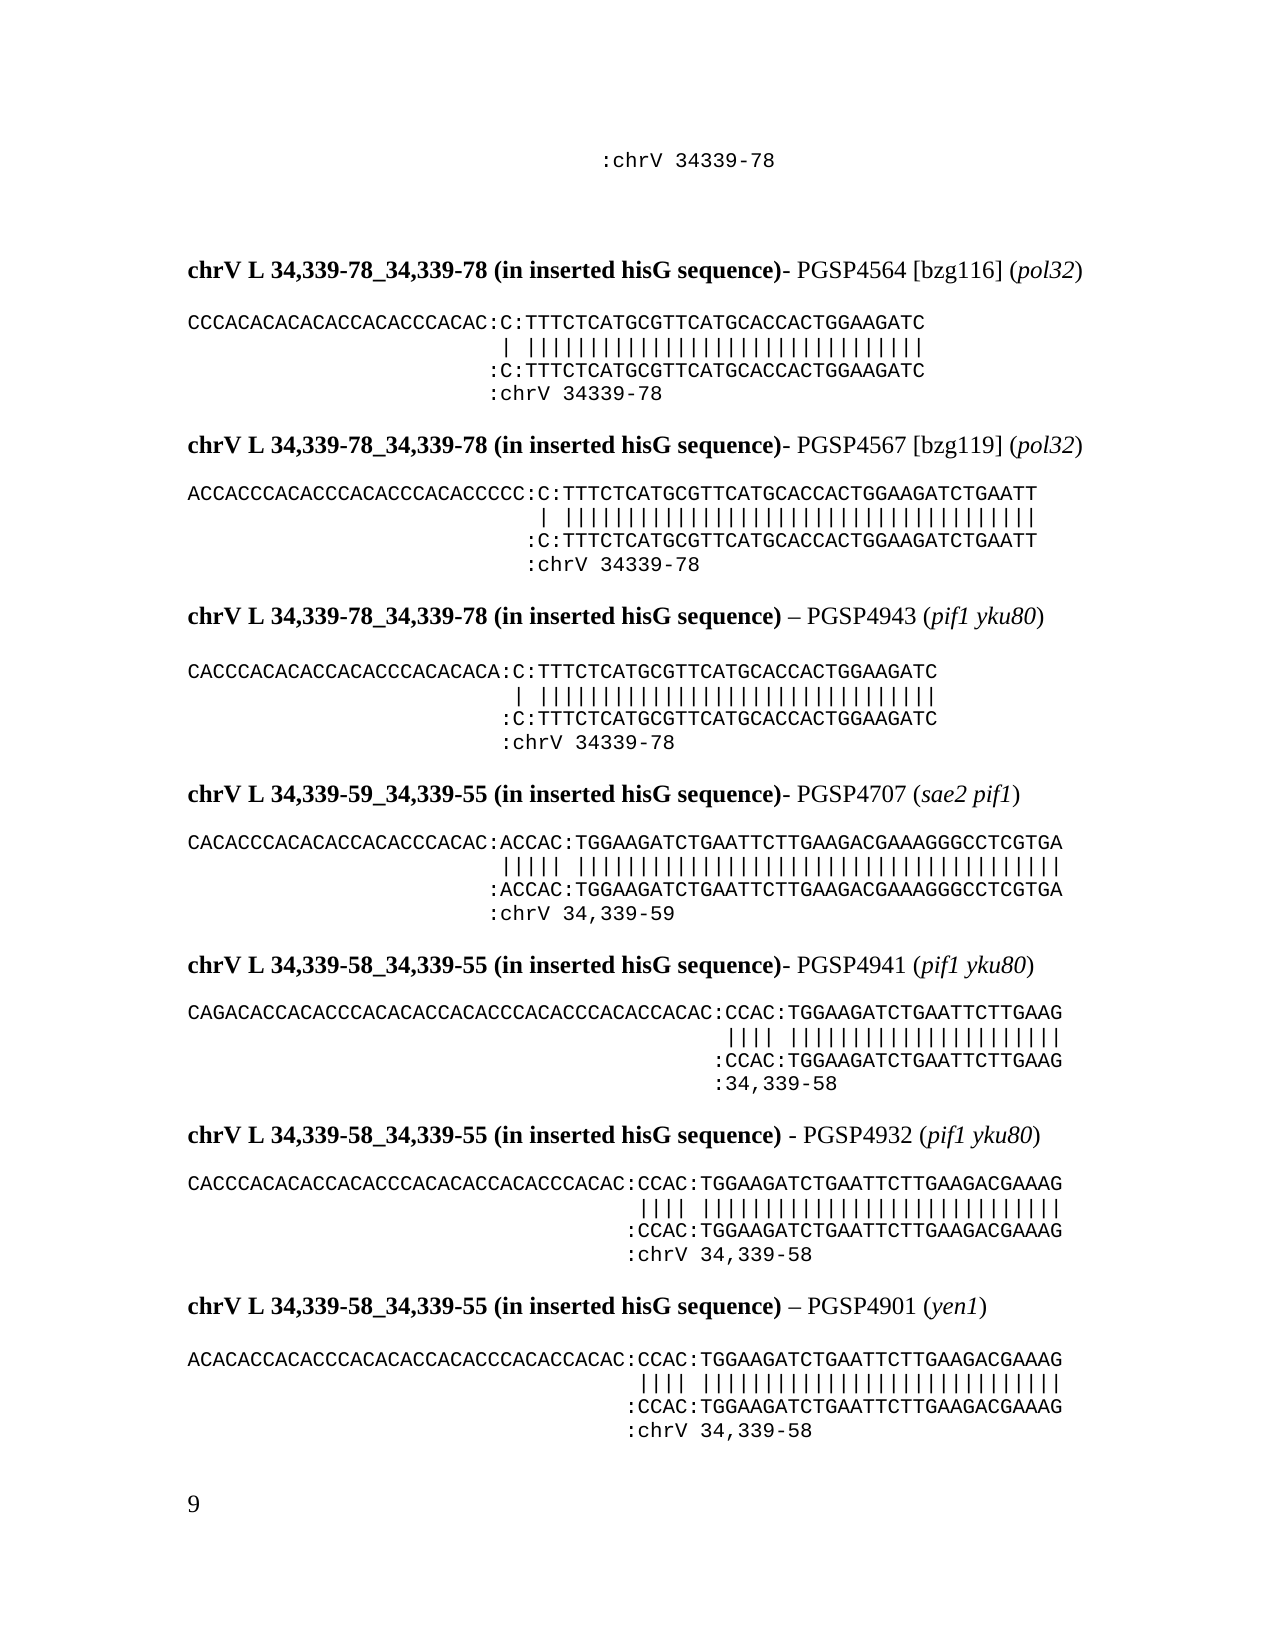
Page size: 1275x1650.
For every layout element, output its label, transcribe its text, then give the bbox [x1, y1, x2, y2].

text | |||||||||||||||||||||||||||||||||||||| [187, 507, 1087, 530]
text chrV L 34,339-78_34,339-78 (in inserted hisG sequence) – PGSP4943 (pif1 yku80) [187, 601, 1087, 630]
text :C:TTTCTCATGCGTTCATGCACCACTGGAAGATC [187, 708, 1087, 732]
text |||| |||||||||||||||||||||| [187, 1026, 1087, 1050]
text :chrV 34,339-58 [187, 1420, 1087, 1443]
text :chrV 34339-78 [187, 383, 1087, 407]
text |||| ||||||||||||||||||||||||||||| [187, 1372, 1087, 1396]
text :chrV 34339-78 [187, 150, 1087, 174]
text chrV L 34,339-58_34,339-55 (in inserted hisG sequence)- PGSP4941 (pif1 yku80) [187, 950, 1087, 979]
text :ACCAC:TGGAAGATCTGAATTCTTGAAGACGAAAGGGCCTCGTGA [187, 879, 1087, 903]
text :chrV 34339-78 [187, 732, 1087, 756]
text :chrV 34339-78 [187, 554, 1087, 577]
text :C:TTTCTCATGCGTTCATGCACCACTGGAAGATCTGAATT [187, 530, 1087, 554]
text :C:TTTCTCATGCGTTCATGCACCACTGGAAGATC [187, 359, 1087, 383]
text :CCAC:TGGAAGATCTGAATTCTTGAAGACGAAAG [187, 1220, 1087, 1244]
text CACCCACACACCACACCCACACACCACACCCACAC:CCAC:TGGAAGATCTGAATTCTTGAAGACGAAAG [187, 1173, 1087, 1197]
text | |||||||||||||||||||||||||||||||| [187, 685, 1087, 708]
text CCCACACACACACCACACCCACAC:C:TTTCTCATGCGTTCATGCACCACTGGAAGATC [187, 312, 1087, 336]
text chrV L 34,339-78_34,339-78 (in inserted hisG sequence)- PGSP4564 [bzg116] (pol32) [187, 255, 1087, 283]
text :chrV 34,339-59 [187, 903, 1087, 926]
text chrV L 34,339-78_34,339-78 (in inserted hisG sequence)- PGSP4567 [bzg119] (pol32) [187, 431, 1087, 459]
text chrV L 34,339-58_34,339-55 (in inserted hisG sequence) - PGSP4932 (pif1 yku80) [187, 1121, 1087, 1149]
text ACCACCCACACCCACACCCACACCCCC:C:TTTCTCATGCGTTCATGCACCACTGGAAGATCTGAATT [187, 483, 1087, 507]
text :CCAC:TGGAAGATCTGAATTCTTGAAGACGAAAG [187, 1396, 1087, 1420]
text CAGACACCACACCCACACACCACACCCACACCCACACCACAC:CCAC:TGGAAGATCTGAATTCTTGAAG [187, 1002, 1087, 1026]
text :34,339-58 [187, 1073, 1087, 1097]
text chrV L 34,339-59_34,339-55 (in inserted hisG sequence)- PGSP4707 (sae2 pif1) [187, 779, 1087, 808]
text chrV L 34,339-58_34,339-55 (in inserted hisG sequence) – PGSP4901 (yen1) [187, 1291, 1087, 1320]
text | |||||||||||||||||||||||||||||||| [187, 336, 1087, 359]
text ACACACCACACCCACACACCACACCCACACCACAC:CCAC:TGGAAGATCTGAATTCTTGAAGACGAAAG [187, 1349, 1087, 1372]
text ||||| ||||||||||||||||||||||||||||||||||||||| [187, 855, 1087, 879]
text CACACCCACACACCACACCCACAC:ACCAC:TGGAAGATCTGAATTCTTGAAGACGAAAGGGCCTCGTGA [187, 832, 1087, 855]
text :CCAC:TGGAAGATCTGAATTCTTGAAG [187, 1050, 1087, 1073]
text :chrV 34,339-58 [187, 1244, 1087, 1268]
text |||| ||||||||||||||||||||||||||||| [187, 1197, 1087, 1220]
text CACCCACACACCACACCCACACACA:C:TTTCTCATGCGTTCATGCACCACTGGAAGATC [187, 661, 1087, 685]
